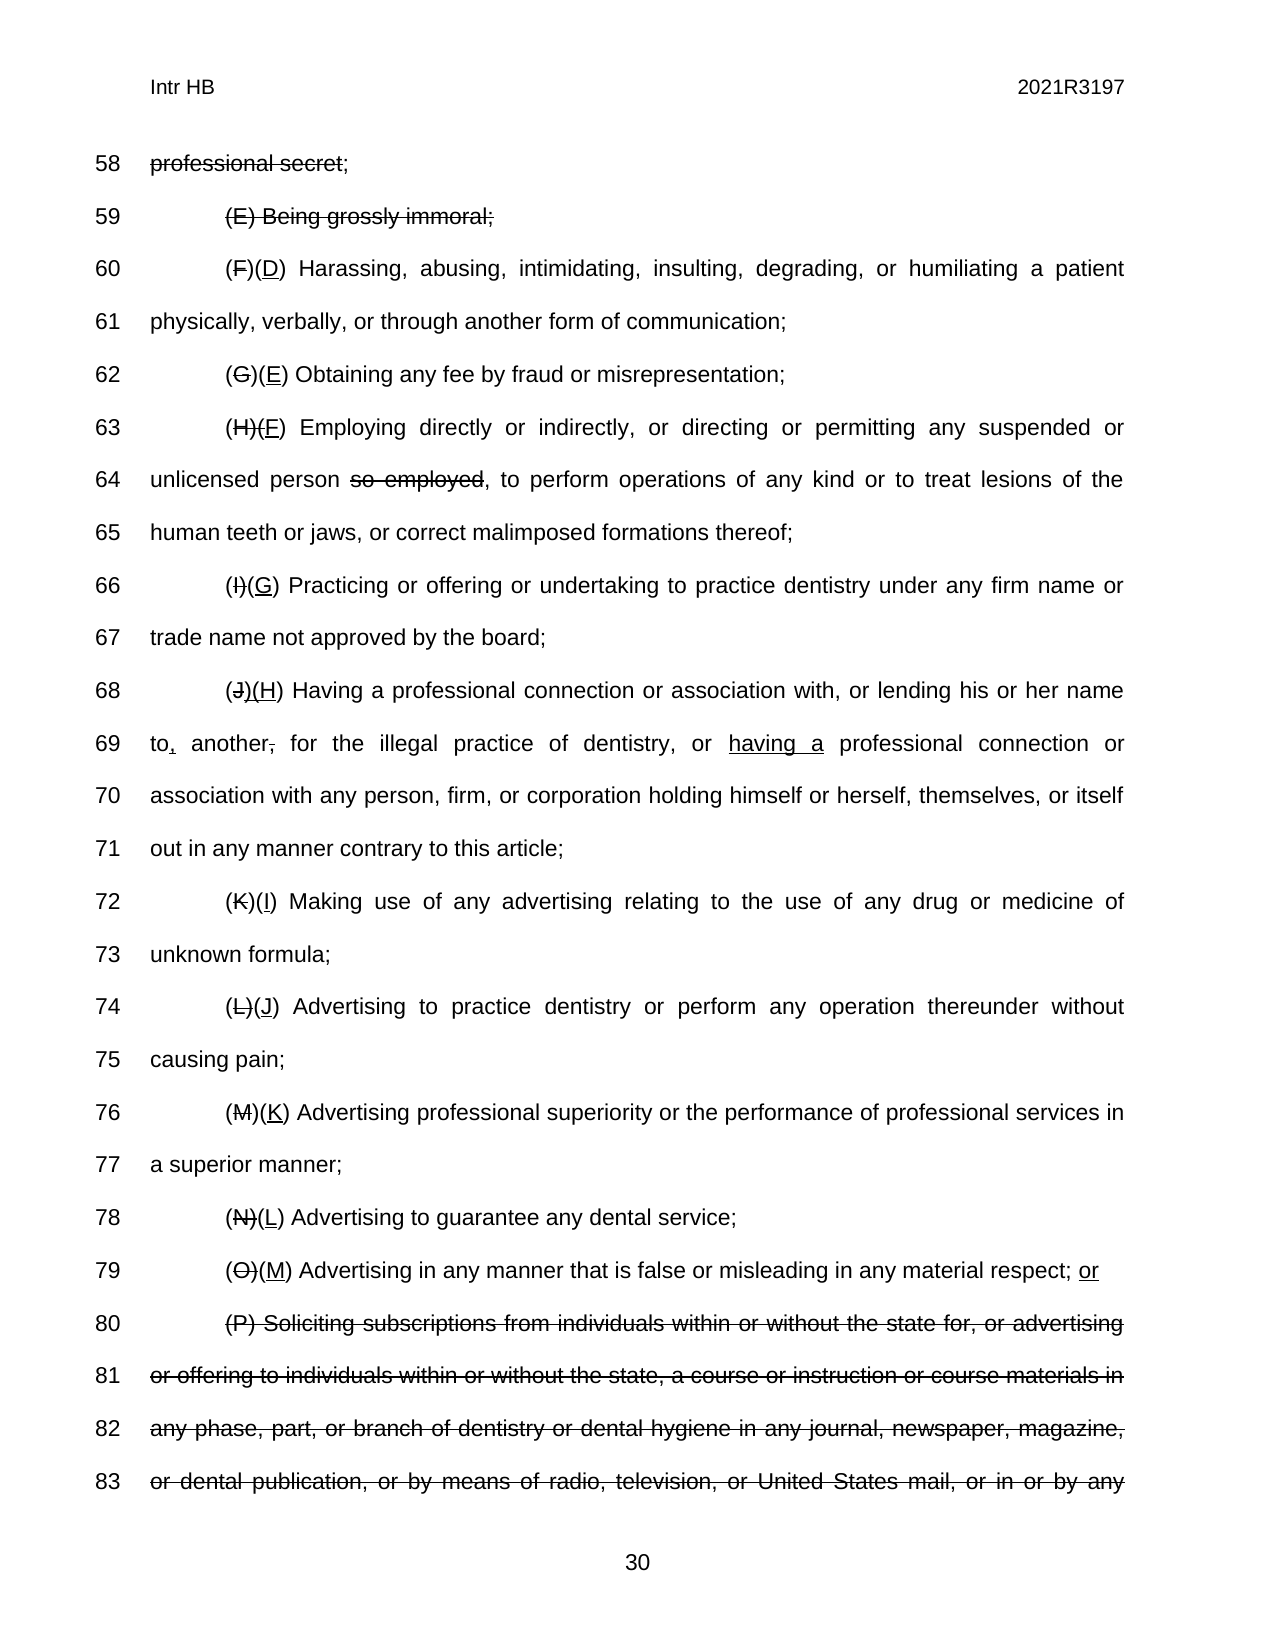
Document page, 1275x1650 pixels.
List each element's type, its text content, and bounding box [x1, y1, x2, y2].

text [150, 1430, 1125, 1482]
text (K)(I) Making use of any advertising relating to the use of any drug or medicine of unknown formula; [150, 888, 1125, 967]
text (E) Being grossly immoral; [150, 203, 1125, 229]
text (H)(F) Employing directly or indirectly, or directing or permitting any suspended or unlicensed person so employed, to perform operations of any kind or to treat lesions of the human teeth or jaws, or correct malimposed formations thereof; [150, 413, 1125, 545]
text (O)(M) Advertising in any manner that is false or misleading in any material respect; or [150, 1257, 1125, 1283]
text (N)(L) Advertising to guarantee any dental service; [150, 1204, 1125, 1231]
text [150, 150, 1125, 176]
text (M)(K) Advertising professional superiority or the performance of professional services in a superior manner; [150, 1099, 1125, 1178]
text (L)(J) Advertising to practice dentistry or perform any operation thereunder without causing pain; [150, 993, 1125, 1072]
text (G)(E) Obtaining any fee by fraud or misrepresentation; [150, 361, 1125, 387]
text (J)(H) Having a professional connection or association with, or lending his or her name to, another, for the illegal practice of dentistry, or having a professional connection or association with any person, firm, or corporation holding himself or herself, themselves, or itself out in any manner contrary to this article; [150, 677, 1125, 862]
text (I)(G) Practicing or offering or undertaking to practice dentistry under any firm name or trade name not approved by the board; [150, 572, 1125, 651]
text (F)(D) Harassing, abusing, intimidating, insulting, degrading, or humiliating a patient physically, verbally, or through another form of communication; [150, 255, 1125, 334]
